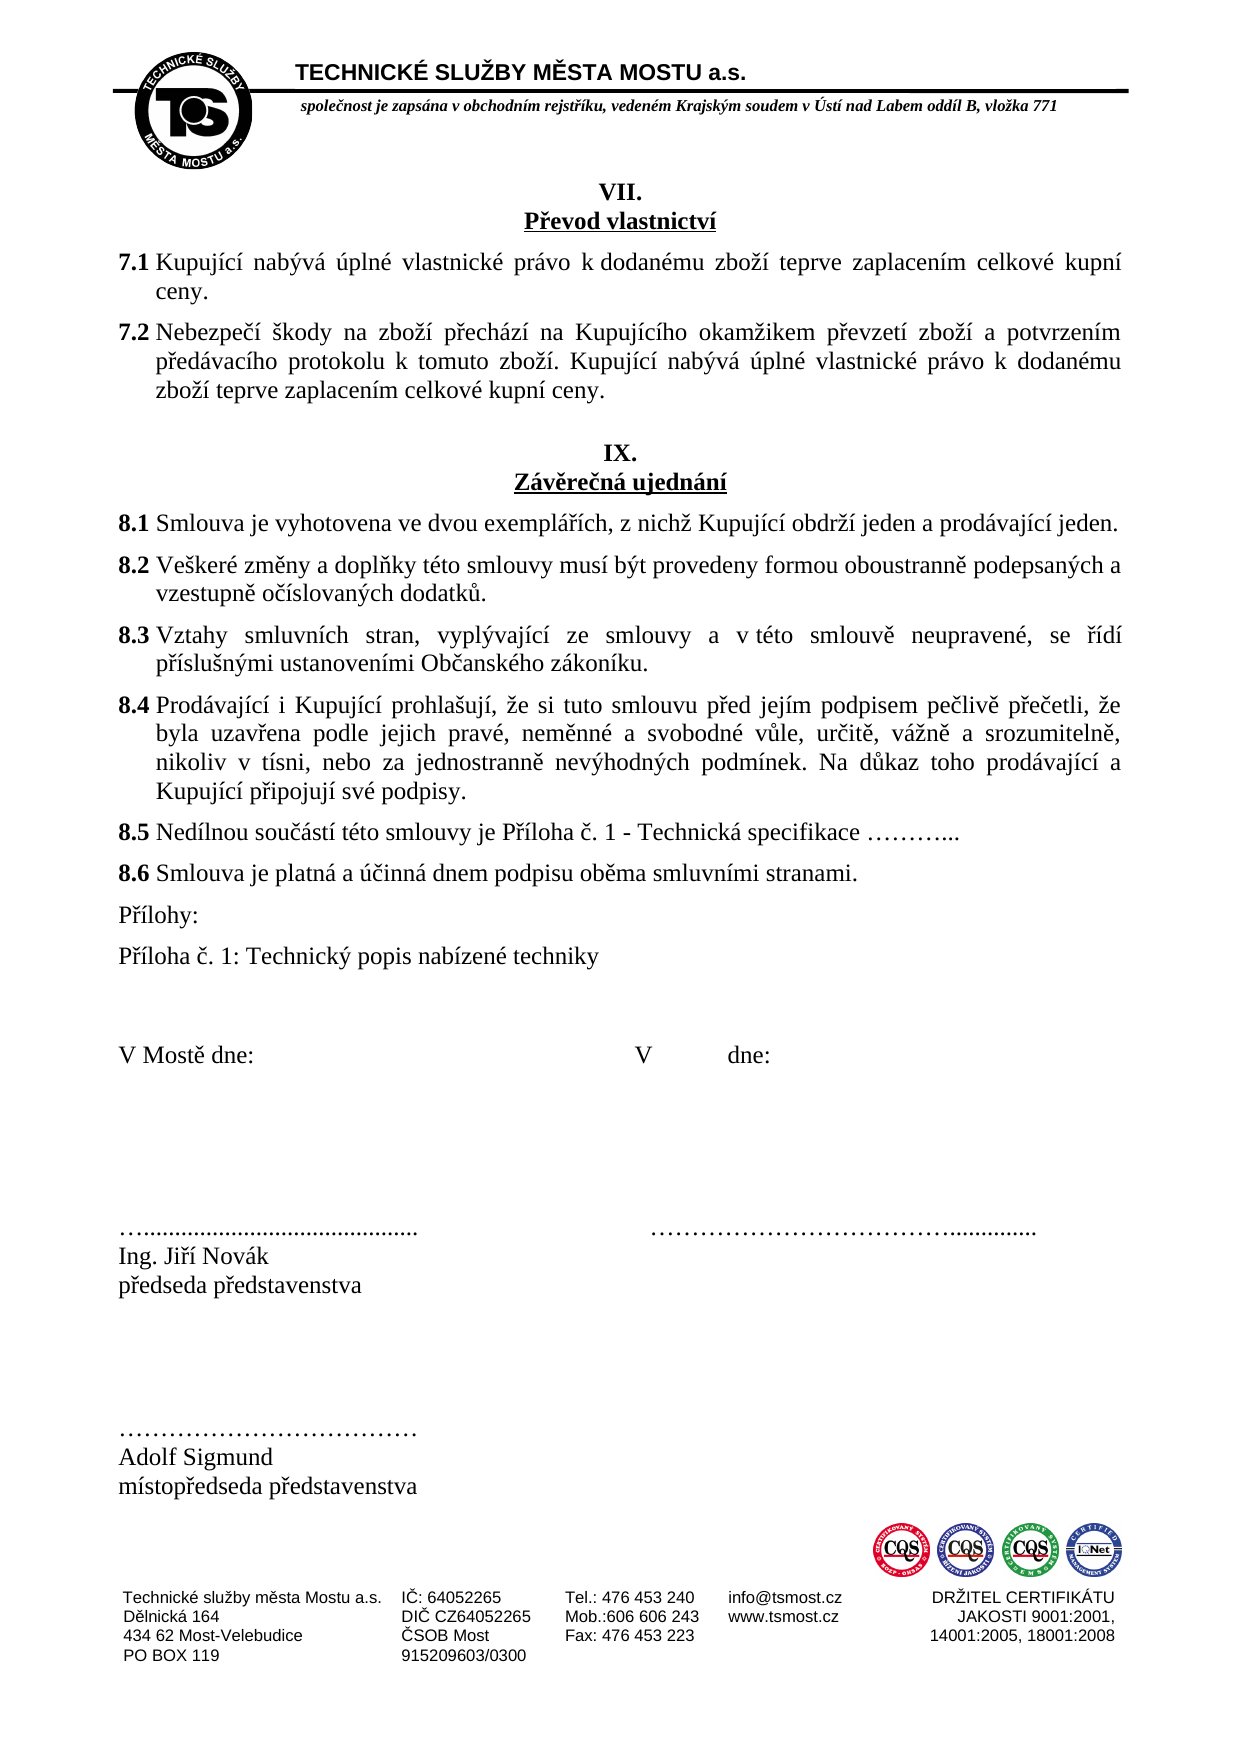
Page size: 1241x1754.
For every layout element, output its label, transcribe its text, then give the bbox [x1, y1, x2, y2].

text V Mostě dne: V dne: [118, 1040, 1122, 1068]
picture [1002, 1523, 1059, 1577]
picture [134, 51, 253, 170]
picture [873, 1523, 930, 1577]
list Vztahy smluvních stran, vyplývající ze smlouvy a v této smlouvě neupravené, se řídí příslušnými ustanoveními Občanského zákoníku. [118, 620, 1122, 677]
text předseda představenstva [118, 1270, 1122, 1298]
list Prodávající i Kupující prohlašují, že si tuto smlouvu před jejím podpisem pečlivě přečetli, že byla uzavřena podle jejich pravé, neměnné a svobodné vůle, určitě, vážně a srozumitelně, nikoliv v tísni, nebo za jednostranně nevýhodných podmínek. Na důkaz toho prodávající a Kupující připojují své podpisy. [118, 690, 1122, 805]
list Nedílnou součástí této smlouvy je Příloha č. 1 - Technická specifikace ………... [118, 817, 1122, 846]
list Smlouva je platná a účinná dnem podpisu oběma smluvními stranami. [118, 858, 1122, 887]
text VII. [118, 177, 1122, 206]
list Nebezpečí škody na zboží přechází na Kupujícího okamžikem převzetí zboží a potvrzením předávacího protokolu k tomuto zboží. Kupující nabývá úplné vlastnické právo k dodanému zboží teprve zaplacením celkové kupní ceny. [118, 317, 1122, 403]
text Přílohy: [118, 900, 1122, 928]
text IX. [118, 438, 1122, 467]
text …............................................ ……………………………….............. [118, 1212, 1122, 1241]
list Veškeré změny a doplňky této smlouvy musí být provedeny formou oboustranně podepsaných a vzestupně očíslovaných dodatků. [118, 550, 1122, 607]
text Adolf Sigmund [118, 1442, 1122, 1471]
text ……………………………… [118, 1413, 1122, 1442]
text Převod vlastnictví [118, 206, 1122, 235]
list Smlouva je vyhotovena ve dvou exemplářích, z nichž Kupující obdrží jeden a prodávající jeden. [118, 508, 1122, 537]
text Příloha č. 1: Technický popis nabízené techniky [118, 941, 1122, 970]
text místopředseda představenstva [118, 1471, 1122, 1500]
picture [937, 1523, 994, 1577]
text Ing. Jiří Novák [118, 1241, 1122, 1270]
text Závěrečná ujednání [118, 467, 1122, 496]
list Kupující nabývá úplné vlastnické právo k dodanému zboží teprve zaplacením celkové kupní ceny. [118, 247, 1122, 305]
picture [1066, 1523, 1122, 1577]
